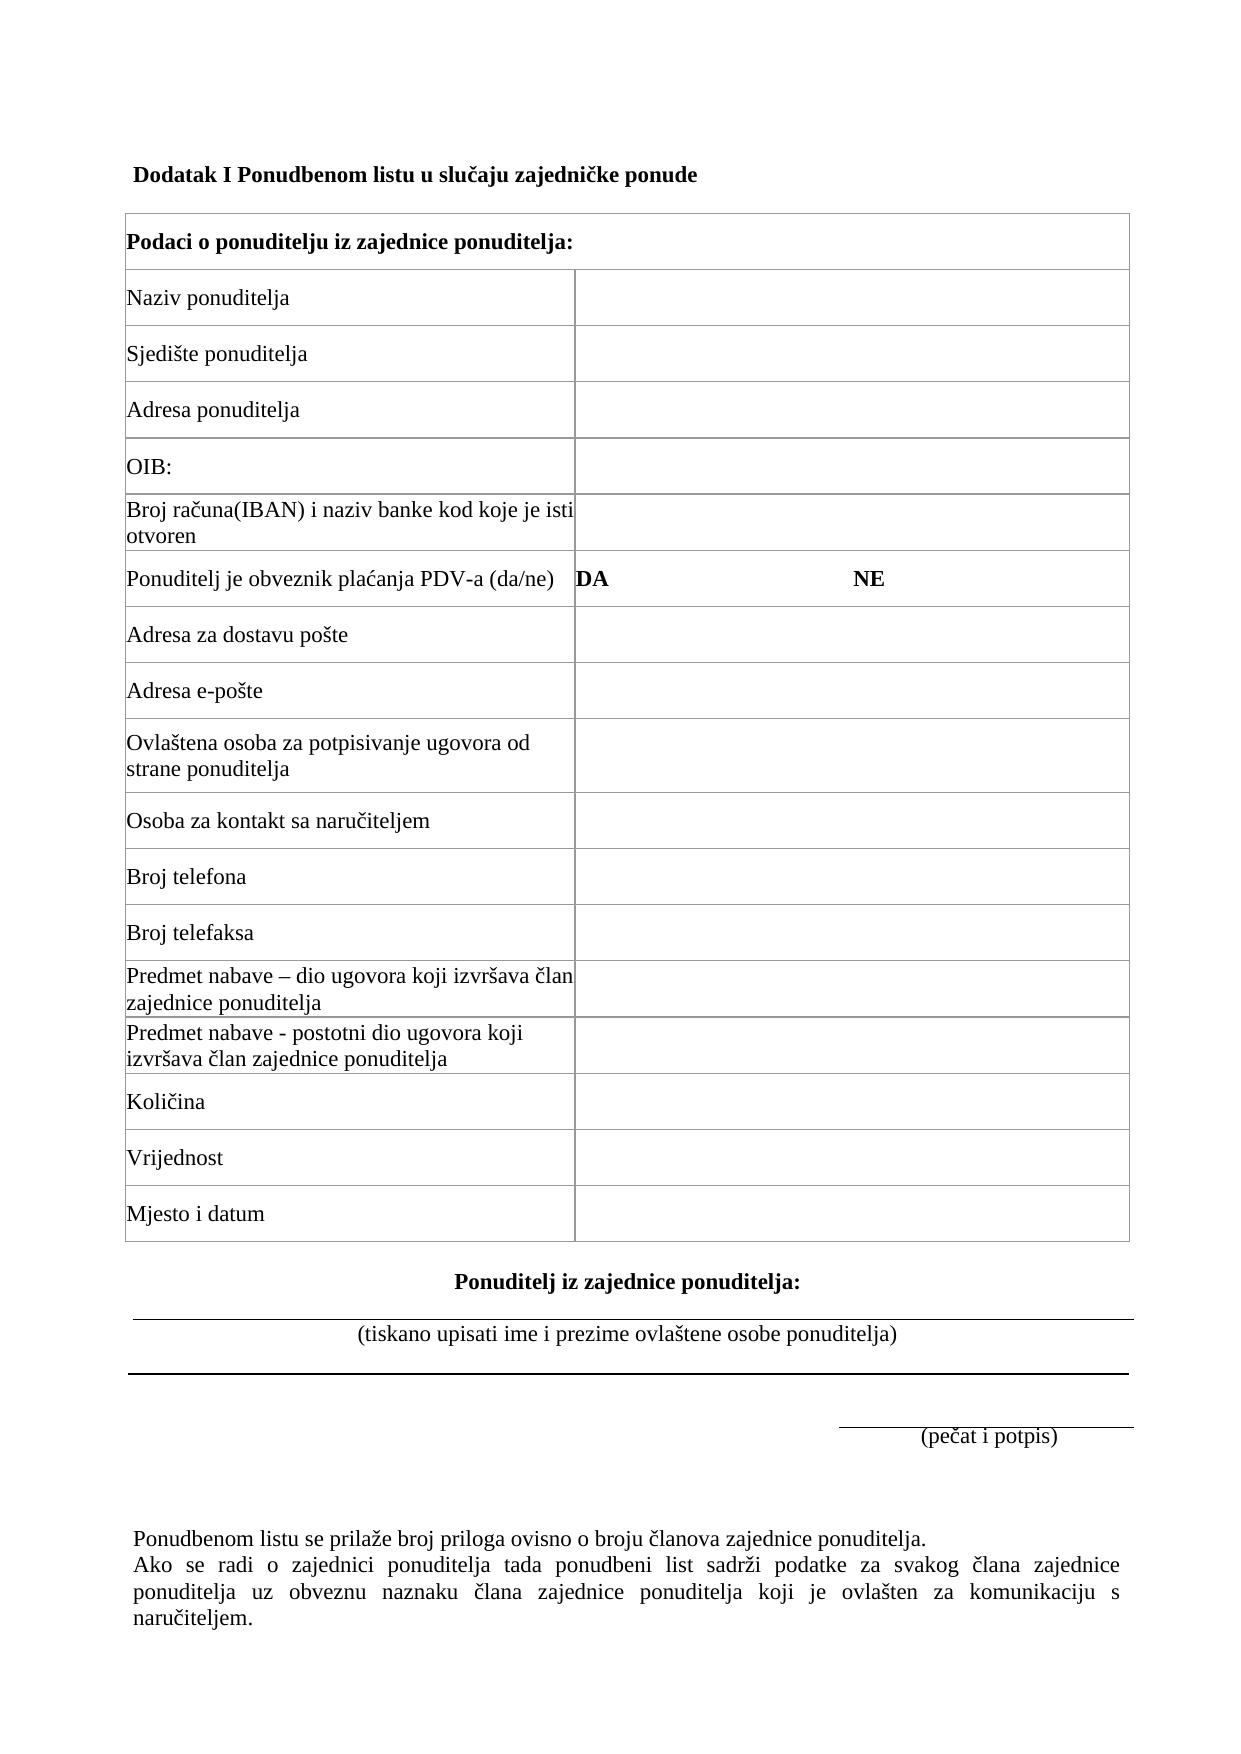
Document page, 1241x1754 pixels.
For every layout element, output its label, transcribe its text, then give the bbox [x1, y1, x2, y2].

table_cell Vrijednost [126, 1130, 574, 1185]
table_cell [576, 270, 1129, 325]
table_cell Sjedište ponuditelja [126, 326, 574, 381]
table_cell Broj telefaksa [126, 905, 574, 960]
table_cell [576, 326, 1129, 381]
table_header [853, 214, 1129, 269]
text (pečat i potpis) [856, 1422, 1122, 1449]
table_cell [576, 1130, 1129, 1185]
table_cell Ovlaštena osoba za potpisivanje ugovora od strane ponuditelja [126, 719, 574, 792]
table_cell [576, 849, 1129, 904]
text Dodatak I Ponudbenom listu u slučaju zajedničke ponude [133, 161, 1122, 188]
table_cell Predmet nabave – dio ugovora koji izvršava član zajednice ponuditelja [126, 961, 574, 1016]
table_cell Količina [126, 1074, 574, 1128]
table_cell Adresa e-pošte [126, 663, 574, 718]
table_cell [576, 1018, 1129, 1072]
table_cell Adresa za dostavu pošte [126, 607, 574, 662]
table_cell [576, 382, 1129, 437]
table_cell [576, 607, 1129, 662]
text Ponudbenom listu se prilaže broj priloga ovisno o broju članova zajednice ponuditelja. [133, 1525, 1122, 1552]
table_cell NE [853, 551, 1129, 606]
table_cell Broj računa(IBAN) i naziv banke kod koje je isti otvoren [126, 495, 574, 549]
table_cell [576, 1186, 1129, 1241]
table_cell OIB: [126, 439, 574, 493]
text Ponuditelj iz zajednice ponuditelja: [133, 1268, 1122, 1295]
table_cell DA [576, 551, 852, 606]
table_cell [576, 663, 1129, 718]
table_cell Osoba za kontakt sa naručiteljem [126, 793, 574, 848]
text Ako se radi o zajednici ponuditelja tada ponudbeni list sadrži podatke za svakog člana zajednice ponuditelja uz obveznu naznaku člana zajednice ponuditelja koji je ovlašten za komunikaciju s naručiteljem. [133, 1552, 1122, 1631]
text (tiskano upisati ime i prezime ovlaštene osobe ponuditelja) [133, 1320, 1122, 1346]
table_cell Naziv ponuditelja [126, 270, 574, 325]
table_cell [576, 793, 1129, 848]
table_cell Ponuditelj je obveznik plaćanja PDV-a (da/ne) [126, 551, 574, 606]
table_cell Adresa ponuditelja [126, 382, 574, 437]
table_cell [576, 1074, 1129, 1128]
table_cell [576, 961, 1129, 1016]
table_cell [576, 439, 1129, 493]
table_cell [576, 719, 1129, 792]
table_cell Broj telefona [126, 849, 574, 904]
table_cell [576, 495, 1129, 549]
table_cell Mjesto i datum [126, 1186, 574, 1241]
table_cell Predmet nabave - postotni dio ugovora koji izvršava član zajednice ponuditelja [126, 1018, 574, 1072]
table_cell [576, 905, 1129, 960]
table_header Podaci o ponuditelju iz zajednice ponuditelja: [126, 214, 852, 269]
